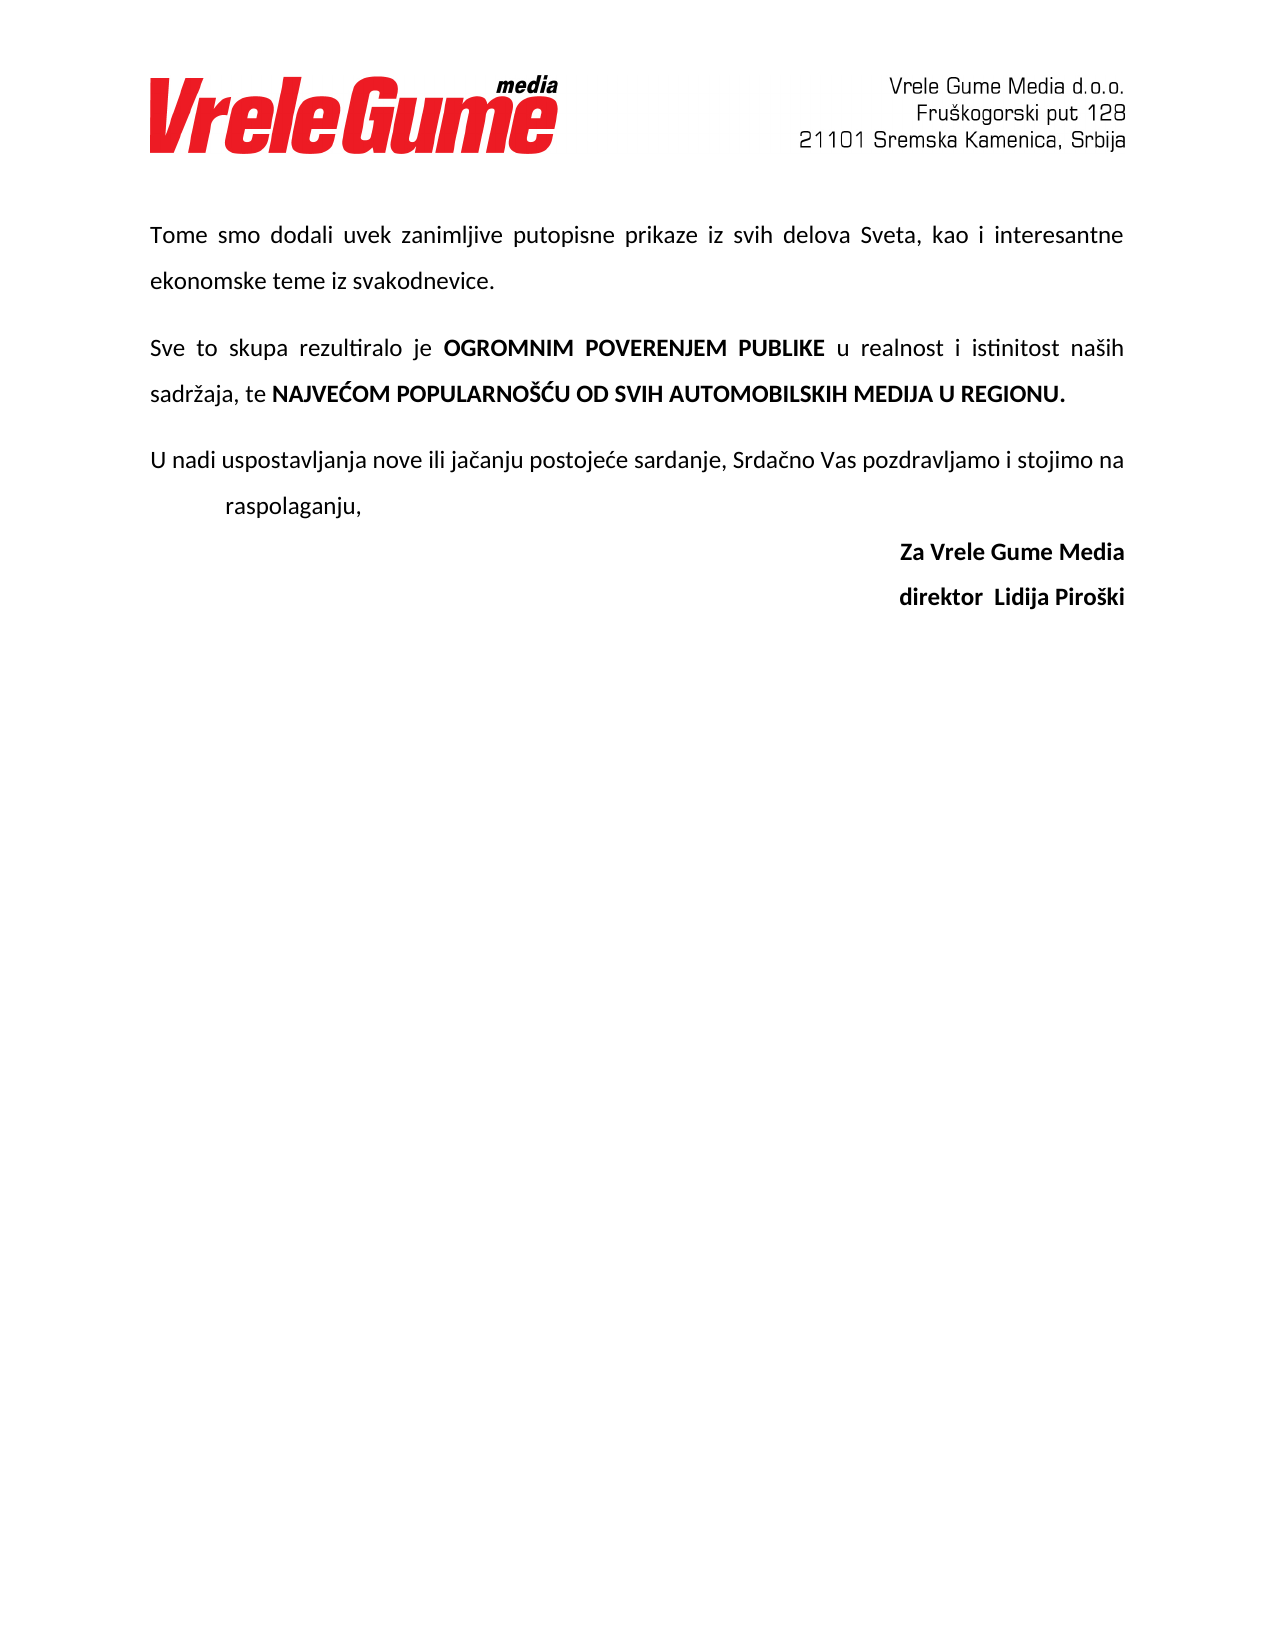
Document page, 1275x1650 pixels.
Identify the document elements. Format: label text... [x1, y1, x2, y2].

text U nadi uspostavljanja nove ili jačanju postojeće sardanje, Srdačno Vas pozdravljamo i stojimo na raspolaganju, Za Vrele Gume Media [150, 444, 1125, 566]
text direktor Lidija Piroški [150, 581, 1125, 612]
text Tome smo dodali uvek zanimljive putopisne prikaze iz svih delova Sveta, kao i interesantne ekonomske teme iz svakodnevice. [150, 220, 1125, 296]
picture [150, 75, 1125, 154]
text Sve to skupa rezultiralo je OGROMNIM POVERENJEM PUBLIKE u realnost i istinitost naših sadržaja, te NAJVEĆOM POPULARNOŠĆU OD SVIH AUTOMOBILSKIH MEDIJA U REGIONU. [150, 332, 1125, 408]
